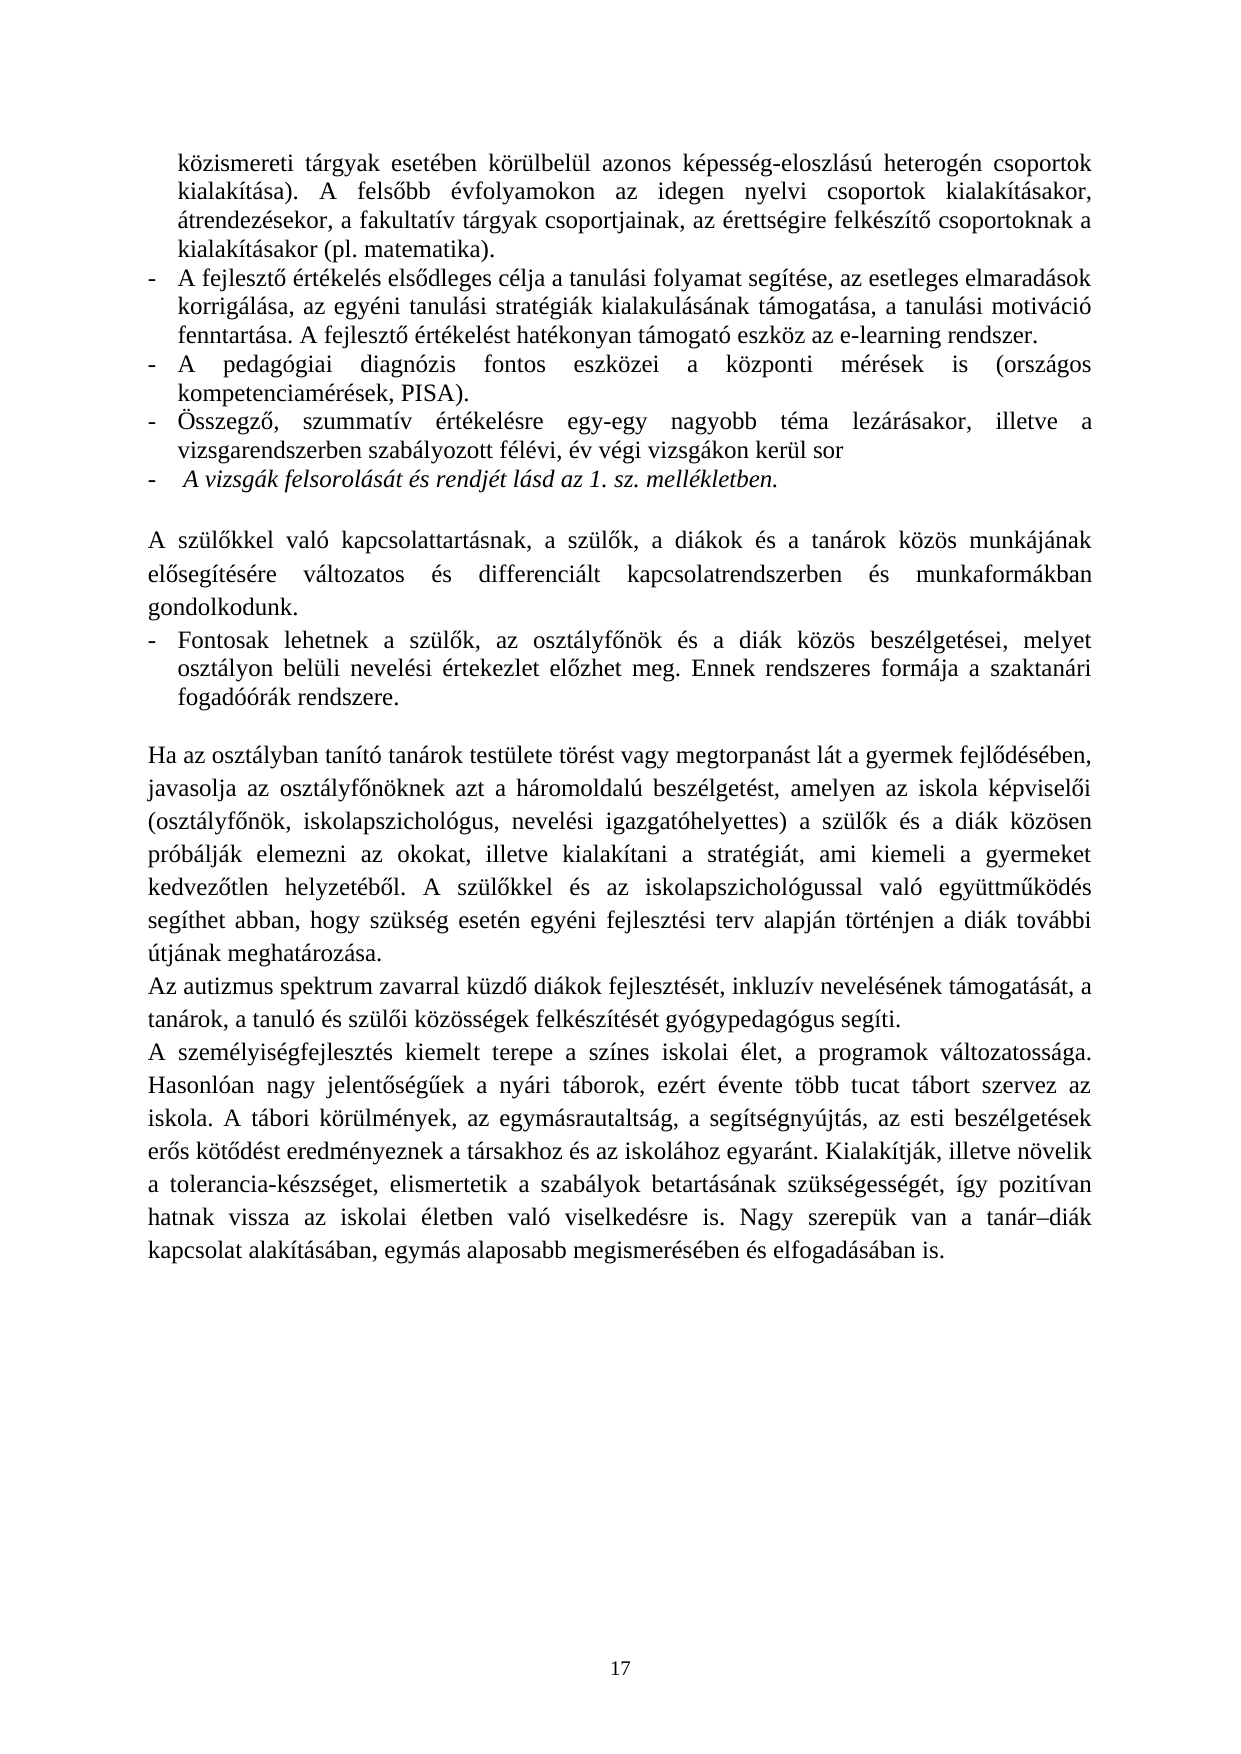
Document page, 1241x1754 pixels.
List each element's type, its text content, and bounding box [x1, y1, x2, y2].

list A vizsgák felsorolását és rendjét lásd az 1. sz. mellékletben. [148, 464, 1093, 493]
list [148, 148, 1093, 263]
list A fejlesztő értékelés elsődleges célja a tanulási folyamat segítése, az esetleges elmaradások korrigálása, az egyéni tanulási stratégiák kialakulásának támogatása, a tanulási motiváció fenntartása. A fejlesztő értékelést hatékonyan támogató eszköz az e-learning rendszer. [148, 263, 1093, 349]
list Összegző, szummatív értékelésre egy-egy nagyobb téma lezárásakor, illetve a vizsgarendszerben szabályozott félévi, év végi vizsgákon kerül sor [148, 406, 1093, 464]
text A szülőkkel való kapcsolattartásnak, a szülők, a diákok és a tanárok közös munkájának elősegítésére változatos és differenciált kapcsolatrendszerben és munkaformákban gondolkodunk. [148, 526, 1093, 620]
text A személyiségfejlesztés kiemelt terepe a színes iskolai élet, a programok változatossága. Hasonlóan nagy jelentőségűek a nyári táborok, ezért évente több tucat tábort szervez az iskola. A tábori körülmények, az egymásrautaltság, a segítségnyújtás, az esti beszélgetések erős kötődést eredményeznek a társakhoz és az iskolához egyaránt. Kialakítják, illetve növelik a tolerancia-készséget, elismertetik a szabályok betartásának szükségességét, így pozitívan hatnak vissza az iskolai életben való viselkedésre is. Nagy szerepük van a tanár–diák kapcsolat alakításában, egymás alaposabb megismerésében és elfogadásában is. [148, 1037, 1093, 1264]
list Fontosak lehetnek a szülők, az osztályfőnök és a diák közös beszélgetései, melyet osztályon belüli nevelési értekezlet előzhet meg. Ennek rendszeres formája a szaktanári fogadóórák rendszere. [148, 625, 1093, 711]
text Ha az osztályban tanító tanárok testülete törést vagy megtorpanást lát a gyermek fejlődésében, javasolja az osztályfőnöknek azt a háromoldalú beszélgetést, amelyen az iskola képviselői (osztályfőnök, iskolapszichológus, nevelési igazgatóhelyettes) a szülők és a diák közösen próbálják elemezni az okokat, illetve kialakítani a stratégiát, ami kiemeli a gyermeket kedvezőtlen helyzetéből. A szülőkkel és az iskolapszichológussal való együttműködés segíthet abban, hogy szükség esetén egyéni fejlesztési terv alapján történjen a diák további útjának meghatározása. [148, 740, 1093, 967]
list A pedagógiai diagnózis fontos eszközei a központi mérések is (országos kompetenciamérések, PISA). [148, 349, 1093, 406]
text Az autizmus spektrum zavarral küzdő diákok fejlesztését, inkluzív nevelésének támogatását, a tanárok, a tanuló és szülői közösségek felkészítését gyógypedagógus segíti. [148, 971, 1093, 1033]
